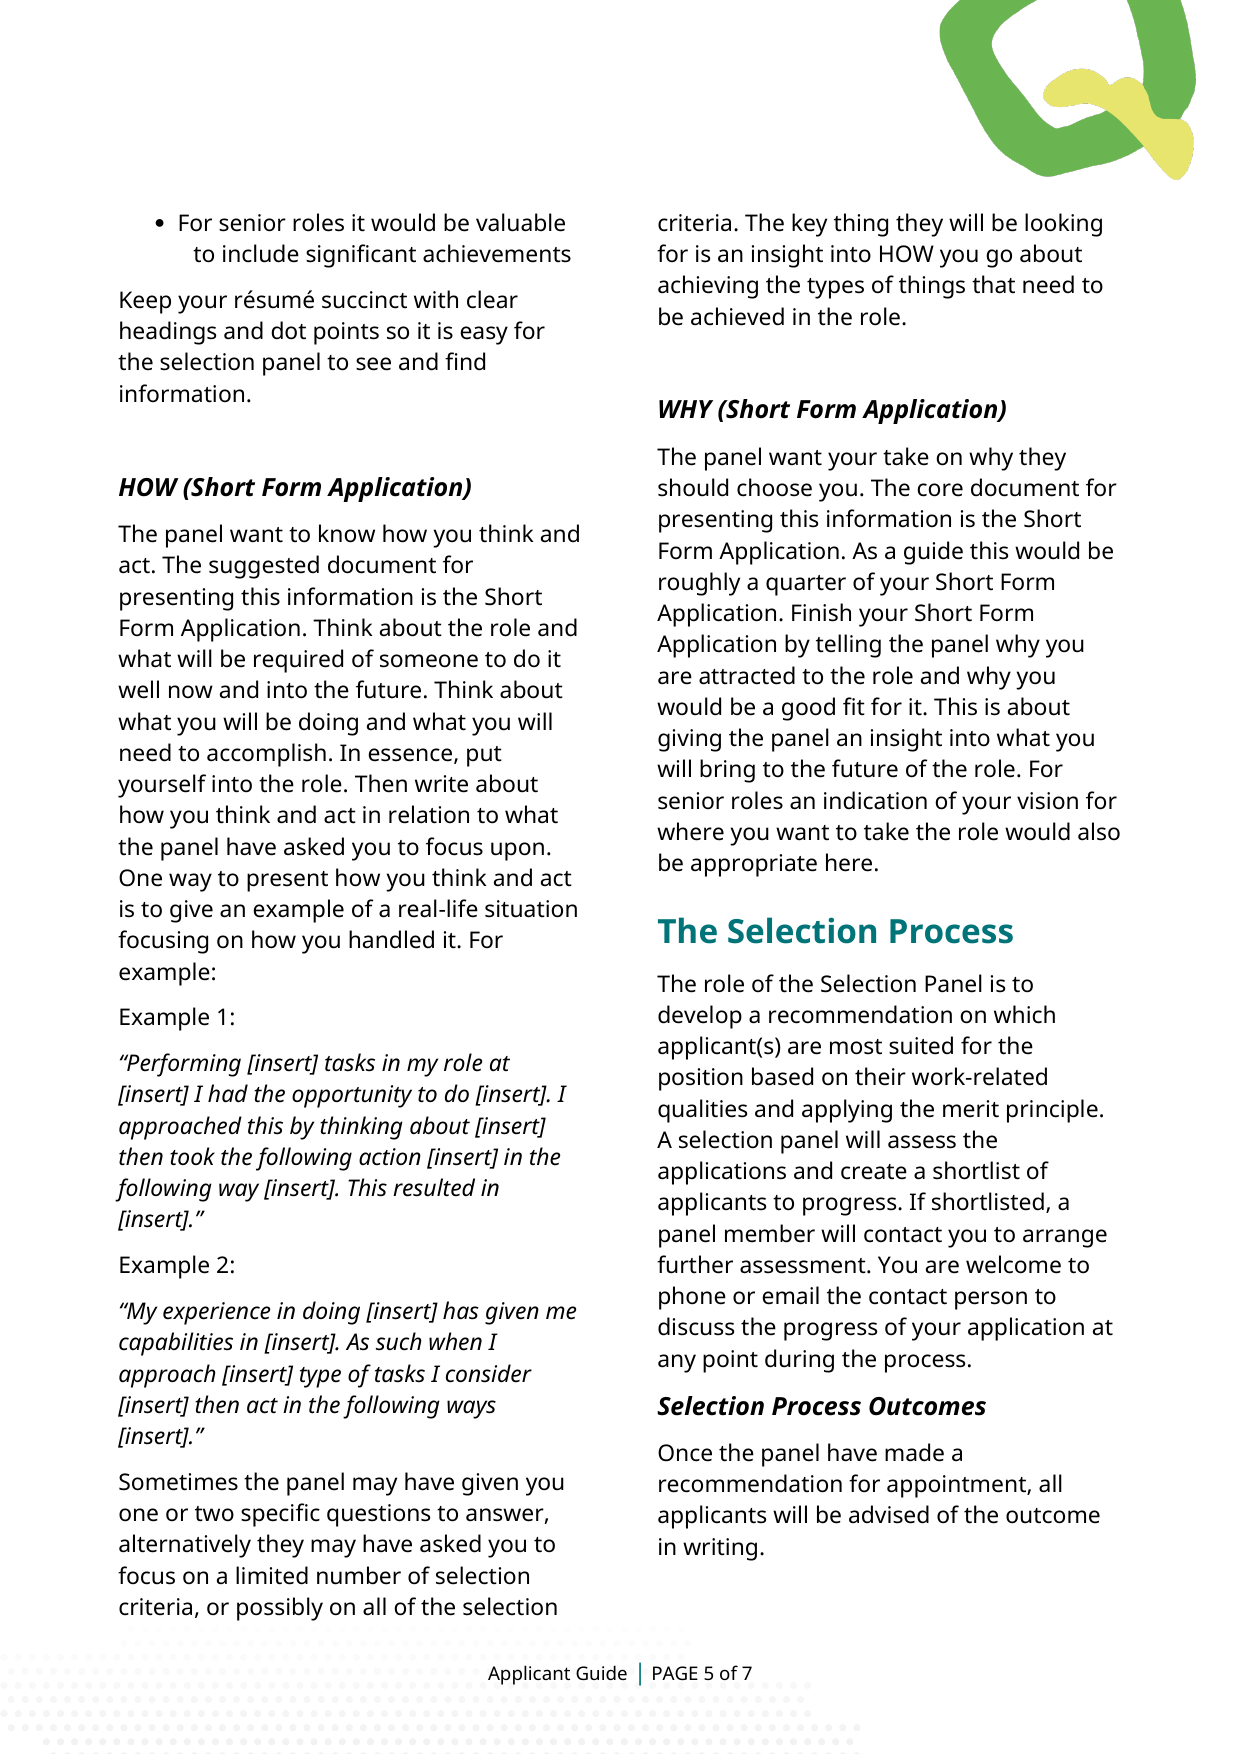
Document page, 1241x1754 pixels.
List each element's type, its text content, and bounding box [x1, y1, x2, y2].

text “Performing [insert] tasks in my role at [insert] I had the opportunity to do [insert]. I approached this by thinking about [insert] then took the following action [insert] in the following way [insert]. This resulted in [insert].” [118, 1047, 583, 1234]
text The panel want your take on why they should choose you. The core document for presenting this information is the Short Form Application. As a guide this would be roughly a quarter of your Short Form Application. Finish your Short Form Application by telling the panel why you are attracted to the role and why you would be a good fit for it. This is about giving the panel an insight into what you will bring to the future of the role. For senior roles an indication of your vision for where you want to take the role would also be appropriate here. [657, 441, 1122, 878]
picture [939, 0, 1196, 180]
text “My experience in doing [insert] has given me capabilities in [insert]. As such when I approach [insert] type of tasks I consider [insert] then act in the following ways [insert].” [118, 1295, 583, 1451]
subtitle Selection Process Outcomes [657, 1388, 1122, 1422]
text The role of the Selection Panel is to develop a recommendation on which applicant(s) are most suited for the position based on their work-related qualities and applying the merit principle. A selection panel will assess the applications and create a shortlist of applicants to progress. If shortlisted, a panel member will contact you to arrange further assessment. You are welcome to phone or email the contact person to discuss the progress of your application at any point during the process. [657, 967, 1122, 1374]
subtitle The Selection Process [657, 907, 1122, 953]
text Sometimes the panel may have given you one or two specific questions to answer, alternatively they may have asked you to focus on a limited number of selection criteria, or possibly on all of the selection criteria. The key thing they will be looking for is an insight into HOW you go about achieving the types of things that need to be achieved in the role. [657, 207, 1122, 332]
text Example 1: [118, 1001, 583, 1032]
text Keep your résumé succinct with clear headings and dot points so it is easy for the selection panel to see and find information. [118, 284, 583, 409]
text Once the panel have made a recommendation for appointment, all applicants will be advised of the outcome in writing. [657, 1437, 1122, 1562]
text Example 2: [118, 1249, 583, 1280]
subtitle WHY (Short Form Application) [657, 392, 1122, 426]
text The panel want to know how you think and act. The suggested document for presenting this information is the Short Form Application. Think about the role and what will be required of someone to do it well now and into the future. Think about what you will be doing and what you will need to accomplish. In essence, put yourself into the role. Then write about how you think and act in relation to what the panel have asked you to focus upon. One way to present how you think and act is to give an example of a real-life situation focusing on how you handled it. For example: [118, 518, 583, 987]
text Sometimes the panel may have given you one or two specific questions to answer, alternatively they may have asked you to focus on a limited number of selection criteria, or possibly on all of the selection criteria. The key thing they will be looking for is an insight into HOW you go about achieving the types of things that need to be achieved in the role. [118, 1466, 583, 1622]
picture [0, 1616, 1241, 1754]
subtitle HOW (Short Form Application) [118, 469, 583, 503]
list For senior roles it would be valuable to include significant achievements [156, 207, 583, 269]
